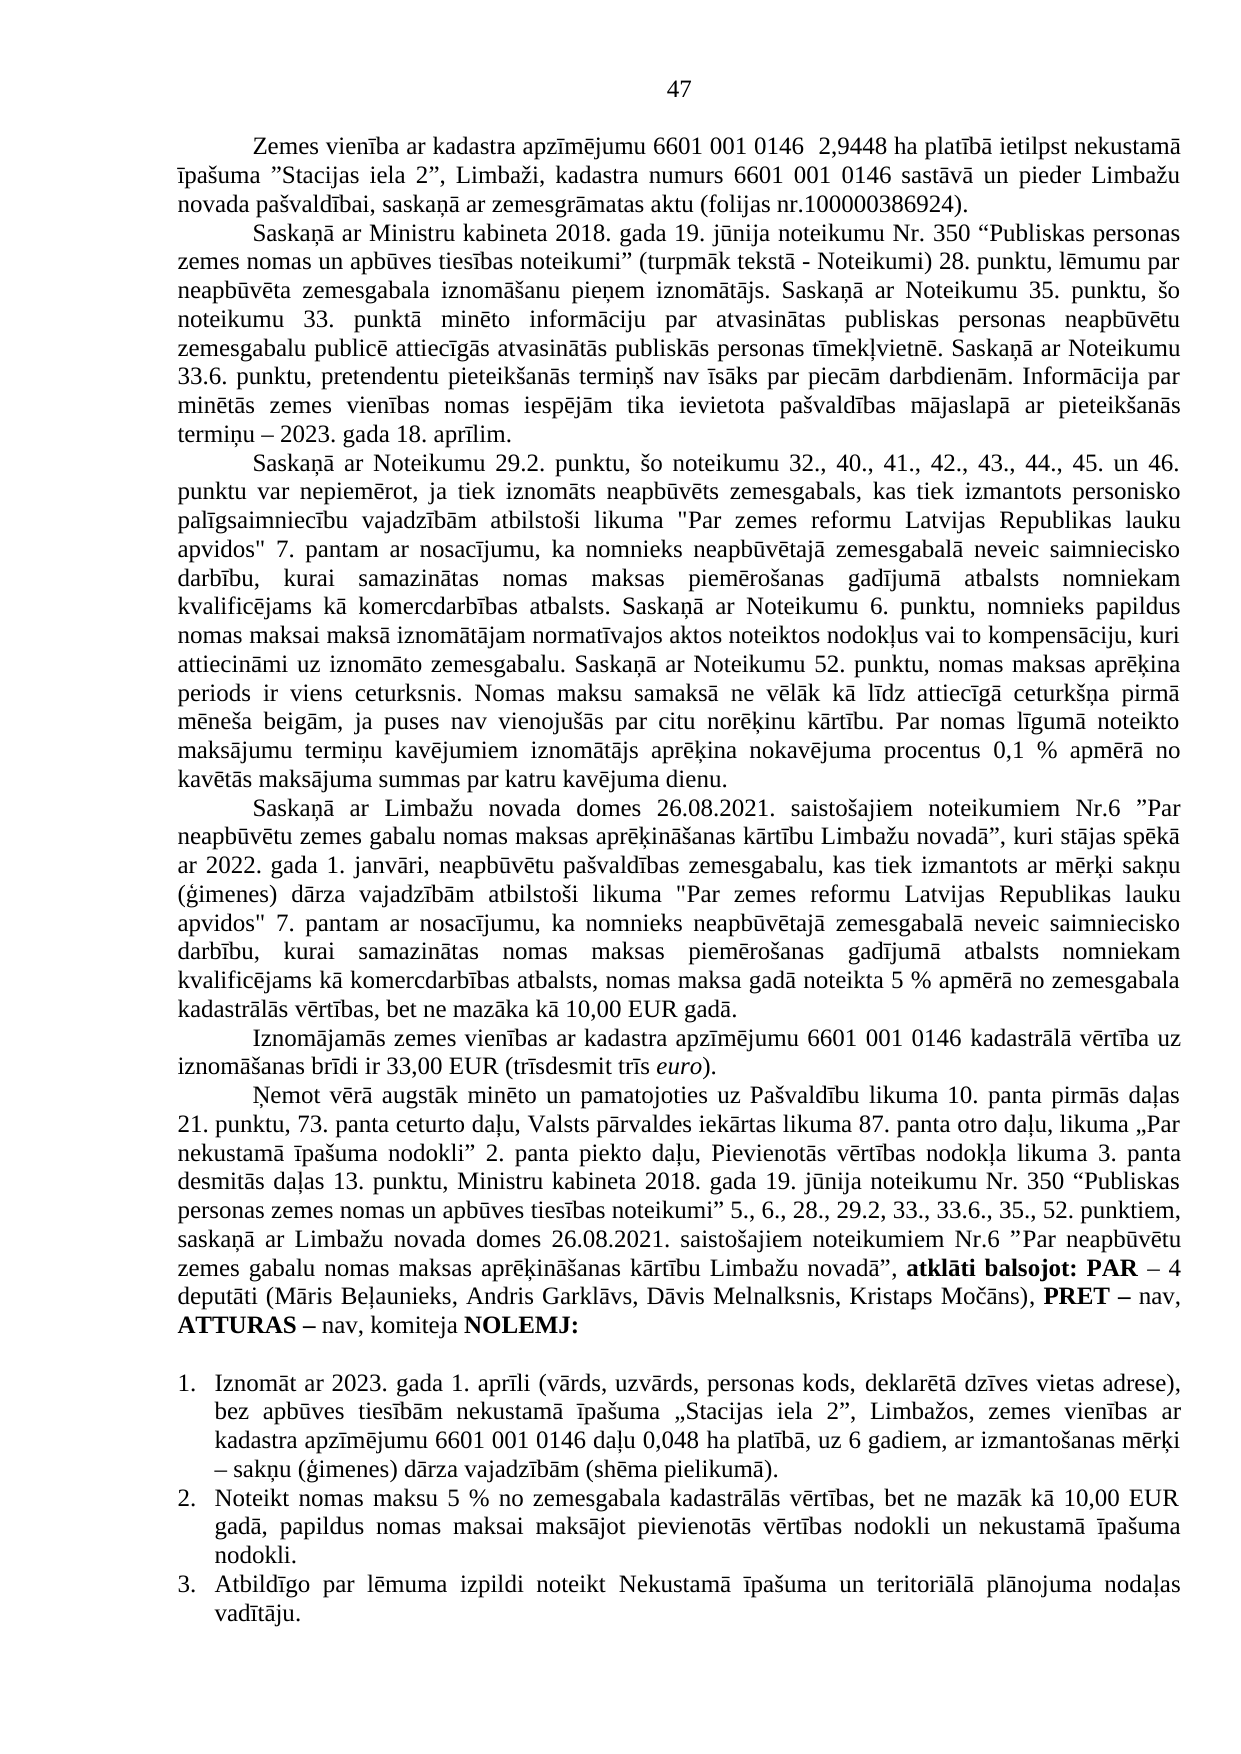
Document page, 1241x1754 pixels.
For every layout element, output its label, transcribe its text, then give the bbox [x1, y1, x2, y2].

text Zemes vienība ar kadastra apzīmējumu 6601 001 0146 2,9448 ha platībā ietilpst nekustamā īpašuma ”Stacijas iela 2”, Limbaži, kadastra numurs 6601 001 0146 sastāvā un pieder Limbažu novada pašvaldībai, saskaņā ar zemesgrāmatas aktu (folijas nr.100000386924). [177, 131, 1181, 218]
list Atbildīgo par lēmuma izpildi noteikt Nekustamā īpašuma un teritoriālā plānojuma nodaļas vadītāju. [177, 1569, 1181, 1626]
text Saskaņā ar Noteikumu 29.2. punktu, šo noteikumu 32., 40., 41., 42., 43., 44., 45. un 46. punktu var nepiemērot, ja tiek iznomāts neapbūvēts zemesgabals, kas tiek izmantots personisko palīgsaimniecību vajadzībām atbilstoši likuma "Par zemes reformu Latvijas Republikas lauku apvidos" 7. pantam ar nosacījumu, ka nomnieks neapbūvētajā zemesgabalā neveic saimniecisko darbību, kurai samazinātas nomas maksas piemērošanas gadījumā atbalsts nomniekam kvalificējams kā komercdarbības atbalsts. Saskaņā ar Noteikumu 6. punktu, nomnieks papildus nomas maksai maksā iznomātājam normatīvajos aktos noteiktos nodokļus vai to kompensāciju, kuri attiecināmi uz iznomāto zemesgabalu. Saskaņā ar Noteikumu 52. punktu, nomas maksas aprēķina periods ir viens ceturksnis. Nomas maksu samaksā ne vēlāk kā līdz attiecīgā ceturkšņa pirmā mēneša beigām, ja puses nav vienojušās par citu norēķinu kārtību. Par nomas līgumā noteikto maksājumu termiņu kavējumiem iznomātājs aprēķina nokavējuma procentus 0,1 % apmērā no kavētās maksājuma summas par katru kavējuma dienu. [177, 448, 1181, 793]
text Saskaņā ar Limbažu novada domes 26.08.2021. saistošajiem noteikumiem Nr.6 ”Par neapbūvētu zemes gabalu nomas maksas aprēķināšanas kārtību Limbažu novadā”, kuri stājas spēkā ar 2022. gada 1. janvāri, neapbūvētu pašvaldības zemesgabalu, kas tiek izmantots ar mērķi sakņu (ģimenes) dārza vajadzībām atbilstoši likuma "Par zemes reformu Latvijas Republikas lauku apvidos" 7. pantam ar nosacījumu, ka nomnieks neapbūvētajā zemesgabalā neveic saimniecisko darbību, kurai samazinātas nomas maksas piemērošanas gadījumā atbalsts nomniekam kvalificējams kā komercdarbības atbalsts, nomas maksa gadā noteikta 5 % apmērā no zemesgabala kadastrālās vērtības, bet ne mazāka kā 10,00 EUR gadā. [177, 793, 1181, 1023]
text Saskaņā ar Ministru kabineta 2018. gada 19. jūnija noteikumu Nr. 350 “Publiskas personas zemes nomas un apbūves tiesības noteikumi” (turpmāk tekstā - Noteikumi) 28. punktu, lēmumu par neapbūvēta zemesgabala iznomāšanu pieņem iznomātājs. Saskaņā ar Noteikumu 35. punktu, šo noteikumu 33. punktā minēto informāciju par atvasinātas publiskas personas neapbūvētu zemesgabalu publicē attiecīgās atvasinātās publiskās personas tīmekļvietnē. Saskaņā ar Noteikumu 33.6. punktu, pretendentu pieteikšanās termiņš nav īsāks par piecām darbdienām. Informācija par minētās zemes vienības nomas iespējām tika ievietota pašvaldības mājaslapā ar pieteikšanās termiņu – 2023. gada 18. aprīlim. [177, 218, 1181, 448]
text Ņemot vērā augstāk minēto un pamatojoties uz Pašvaldību likuma 10. panta pirmās daļas 21. punktu, 73. panta ceturto daļu, Valsts pārvaldes iekārtas likuma 87. panta otro daļu, likuma „Par nekustamā īpašuma nodokli” 2. panta piekto daļu, Pievienotās vērtības nodokļa likuma 3. panta desmitās daļas 13. punktu, Ministru kabineta 2018. gada 19. jūnija noteikumu Nr. 350 “Publiskas personas zemes nomas un apbūves tiesības noteikumi” 5., 6., 28., 29.2, 33., 33.6., 35., 52. punktiem, saskaņā ar Limbažu novada domes 26.08.2021. saistošajiem noteikumiem Nr.6 ”Par neapbūvētu zemes gabalu nomas maksas aprēķināšanas kārtību Limbažu novadā”, atklāti balsojot: PAR – 4 deputāti (Māris Beļaunieks, Andris Garklāvs, Dāvis Melnalksnis, Kristaps Močāns), PRET – nav, ATTURAS – nav, komiteja NOLEMJ: [177, 1080, 1181, 1339]
list Iznomāt ar 2023. gada 1. aprīli (vārds, uzvārds, personas kods, deklarētā dzīves vietas adrese), bez apbūves tiesībām nekustamā īpašuma „Stacijas iela 2”, Limbažos, zemes vienības ar kadastra apzīmējumu 6601 001 0146 daļu 0,048 ha platībā, uz 6 gadiem, ar izmantošanas mērķi – sakņu (ģimenes) dārza vajadzībām (shēma pielikumā). [177, 1368, 1181, 1483]
list Noteikt nomas maksu 5 % no zemesgabala kadastrālās vērtības, bet ne mazāk kā 10,00 EUR gadā, papildus nomas maksai maksājot pievienotās vērtības nodokli un nekustamā īpašuma nodokli. [177, 1483, 1181, 1569]
text Iznomājamās zemes vienības ar kadastra apzīmējumu 6601 001 0146 kadastrālā vērtība uz iznomāšanas brīdi ir 33,00 EUR (trīsdesmit trīs euro). [177, 1023, 1181, 1080]
